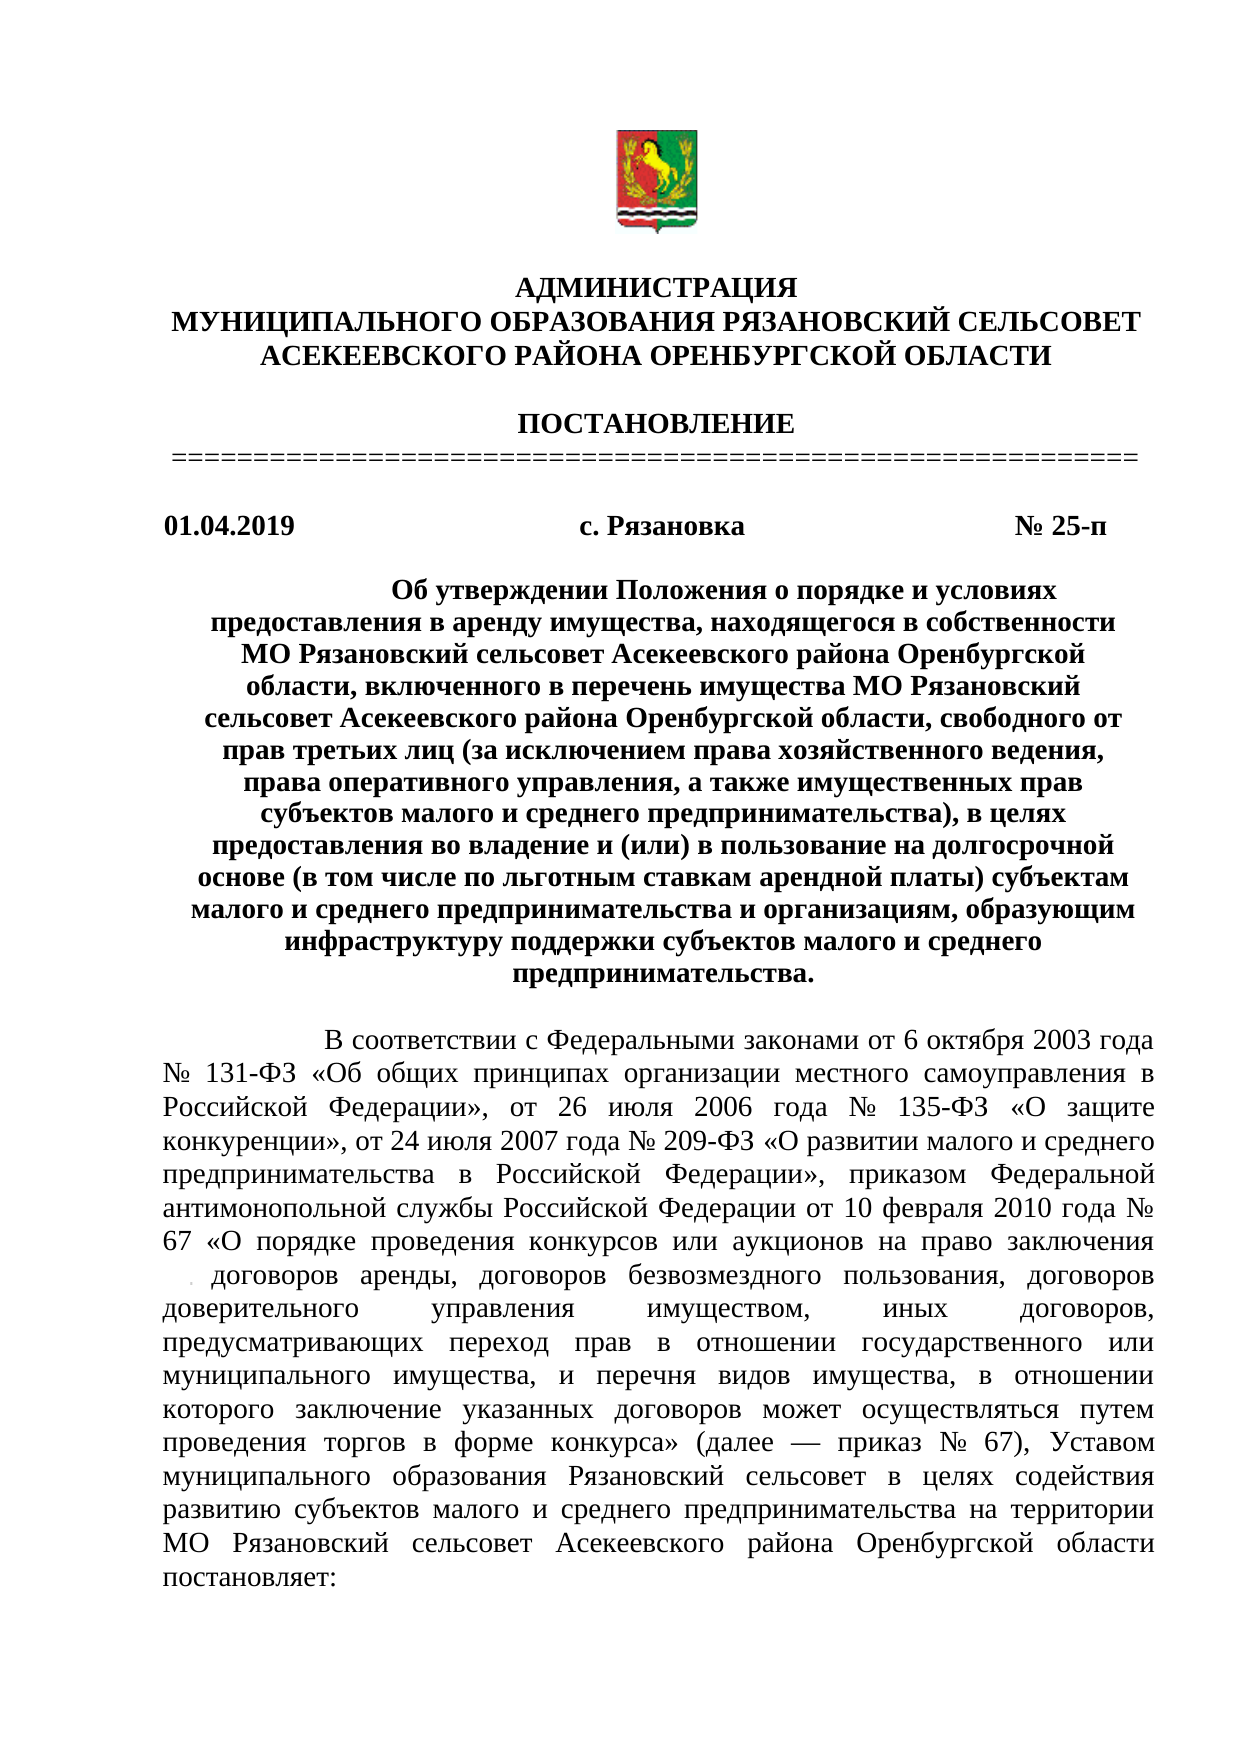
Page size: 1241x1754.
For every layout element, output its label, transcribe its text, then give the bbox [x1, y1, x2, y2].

text Об утверждении Положения о порядке и условиях предоставления в аренду имущества, находящегося в собственности МО Рязановский сельсовет Асекеевского района Оренбургской области, включенного в перечень имущества МО Рязановский сельсовет Асекеевского района Оренбургской области, свободного от прав третьих лиц (за исключением права хозяйственного ведения, права оперативного управления, а также имущественных прав субъектов малого и среднего предпринимательства), в целях предоставления во владение и (или) в пользование на долгосрочной основе (в том числе по льготным ставкам арендной платы) субъектам малого и среднего предпринимательства и организациям, образующим инфраструктуру поддержки субъектов малого и среднего предпринимательства. [188, 574, 1138, 988]
text АДМИНИСТРАЦИЯ [162, 270, 1149, 304]
text =========================================================== [162, 440, 1149, 474]
text ПОСТАНОВЛЕНИЕ [162, 406, 1149, 440]
text В соответствии с Федеральными законами от 6 октября 2003 года № 131-ФЗ «Об общих принципах организации местного самоуправления в Российской Федерации», от 26 июля 2006 года № 135-ФЗ «О защите конкуренции», от 24 июля 2007 года № 209-ФЗ «О развитии малого и среднего предпринимательства в Российской Федерации», приказом Федеральной антимонопольной службы Российской Федерации от 10 февраля 2010 года № 67 «О порядке проведения конкурсов или аукционов на право заключения договоров аренды, договоров безвозмездного пользования, договоров доверительного управления имуществом, иных договоров, предусматривающих переход прав в отношении государственного или муниципального имущества, и перечня видов имущества, в отношении которого заключение указанных договоров может осуществляться путем проведения торгов в форме конкурса» (далее — приказ № 67), Уставом муниципального образования Рязановский сельсовет в целях содействия развитию субъектов малого и среднего предпринимательства на территории МО Рязановский сельсовет Асекеевского района Оренбургской области постановляет: [162, 1022, 1155, 1592]
text МУНИЦИПАЛЬНОГО ОБРАЗОВАНИЯ РЯЗАНОВСКИЙ СЕЛЬСОВЕТ АСЕКЕЕВСКОГО РАЙОНА ОРЕНБУРГСКОЙ ОБЛАСТИ [162, 304, 1149, 372]
text 01.04.2019 с. Рязановка № 25-п [162, 508, 1149, 542]
picture [615, 130, 698, 234]
